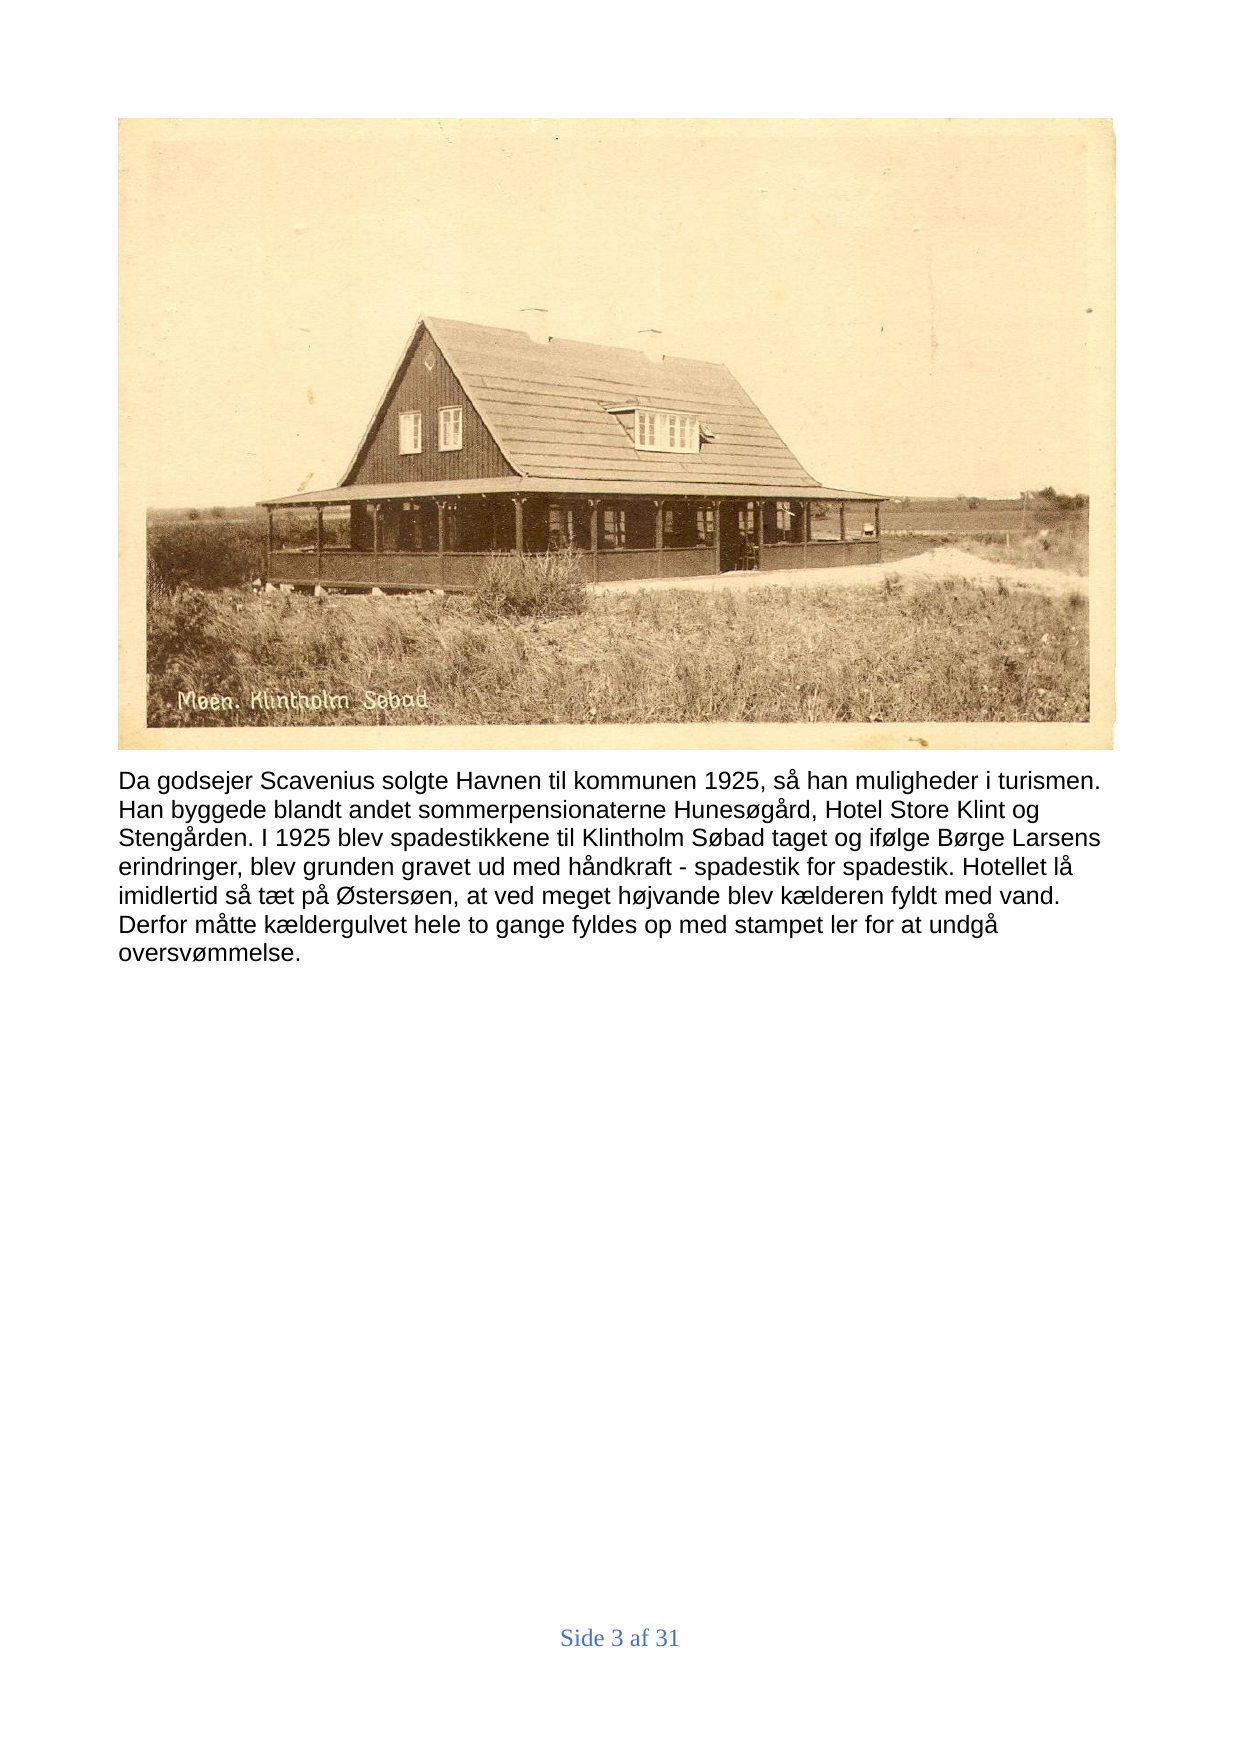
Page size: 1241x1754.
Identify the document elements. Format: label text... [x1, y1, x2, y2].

text Da godsejer Scavenius solgte Havnen til kommunen 1925, så han muligheder i turismen. Han byggede blandt andet sommerpensionaterne Hunesøgård, Hotel Store Klint og Stengården. I 1925 blev spadestikkene til Klintholm Søbad taget og ifølge Børge Larsens erindringer, blev grunden gravet ud med håndkraft - spadestik for spadestik. Hotellet lå imidlertid så tæt på Østersøen, at ved meget højvande blev kælderen fyldt med vand. Derfor måtte kældergulvet hele to gange fyldes op med stampet ler for at undgå oversvømmelse. [118, 766, 1122, 967]
picture [118, 118, 1123, 750]
